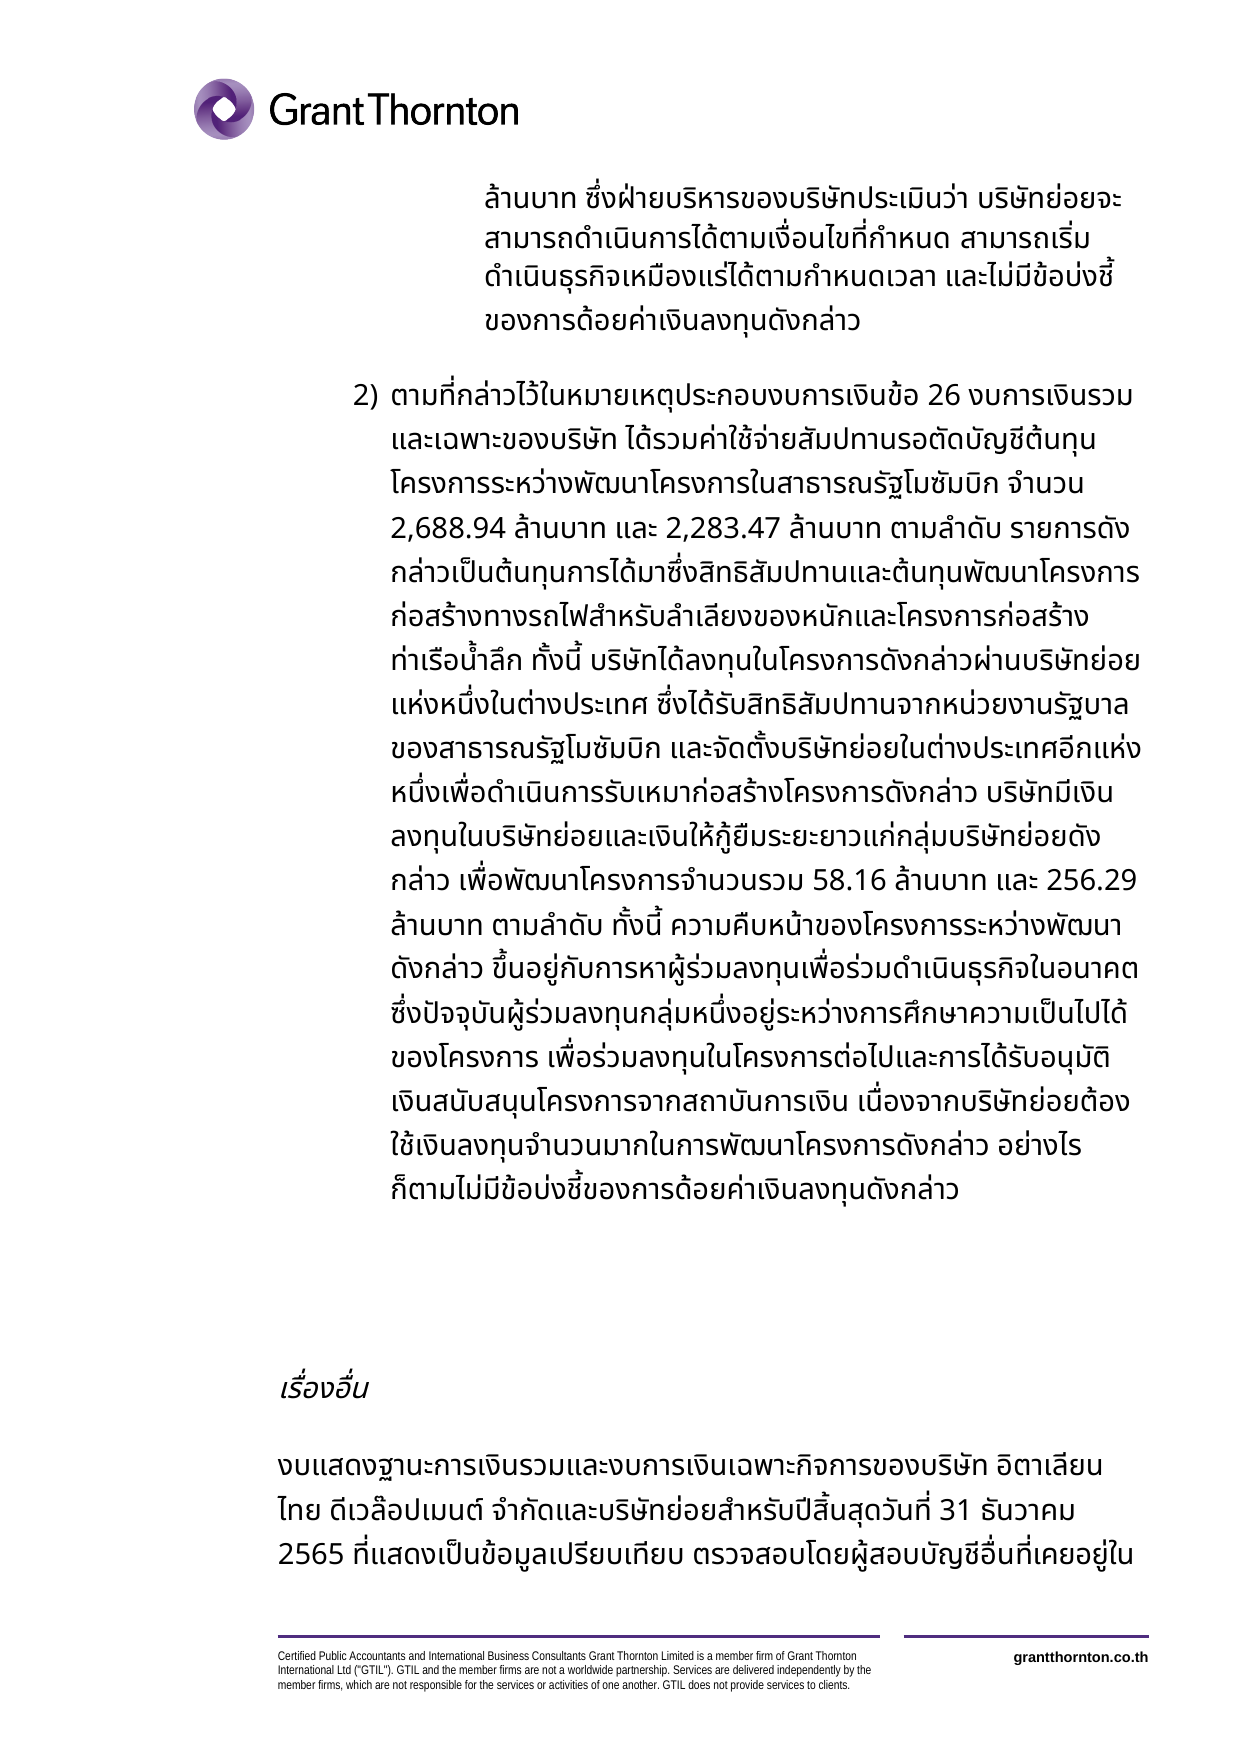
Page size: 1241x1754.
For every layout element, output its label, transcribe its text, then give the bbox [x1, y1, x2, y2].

picture [193, 77, 519, 141]
list ตามที่กล่าวไว้ในหมายเหตุประกอบงบการเงินข้อ 26 งบการเงินรวมและเฉพาะของบริษัท ได้รวมค่าใช้จ่ายสัมปทานรอตัดบัญชีต้นทุนโครงการระหว่างพัฒนาโครงการในสาธารณรัฐโมซัมบิก จำนวน 2,688.94 ล้านบาท และ 2,283.47 ล้านบาท ตามลำดับ รายการดังกล่าวเป็นต้นทุนการได้มาซึ่งสิทธิสัมปทานและต้นทุนพัฒนาโครงการก่อสร้างทางรถไฟสำหรับลำเลียงของหนักและโครงการก่อสร้างท่าเรือน้ำลึก ทั้งนี้ บริษัทได้ลงทุนในโครงการดังกล่าวผ่านบริษัทย่อยแห่งหนึ่งในต่างประเทศ ซึ่งได้รับสิทธิสัมปทานจากหน่วยงานรัฐบาลของสาธารณรัฐโมซัมบิก และจัดตั้งบริษัทย่อยในต่างประเทศอีกแห่งหนึ่งเพื่อดำเนินการรับเหมาก่อสร้างโครงการดังกล่าว บริษัทมีเงินลงทุนในบริษัทย่อยและเงินให้กู้ยืมระยะยาวแก่กลุ่มบริษัทย่อยดังกล่าว เพื่อพัฒนาโครงการจำนวนรวม 58.16 ล้านบาท และ 256.29 ล้านบาท ตามลำดับ ทั้งนี้ ความคืบหน้าของโครงการระหว่างพัฒนาดังกล่าว ขึ้นอยู่กับการหาผู้ร่วมลงทุนเพื่อร่วมดำเนินธุรกิจในอนาคต ซึ่งปัจจุบันผู้ร่วมลงทุนกลุ่มหนึ่งอยู่ระหว่างการศึกษาความเป็นไปได้ของโครงการ เพื่อร่วมลงทุนในโครงการต่อไปและการได้รับอนุมัติเงินสนับสนุนโครงการจากสถาบันการเงิน เนื่องจากบริษัทย่อยต้องใช้เงินลงทุนจำนวนมากในการพัฒนาโครงการดังกล่าว อย่างไรก็ตามไม่มีข้อบ่งชี้ของการด้อยค่าเงินลงทุนดังกล่าว [353, 374, 1145, 1212]
text เรื่องอื่น [278, 1371, 1145, 1405]
